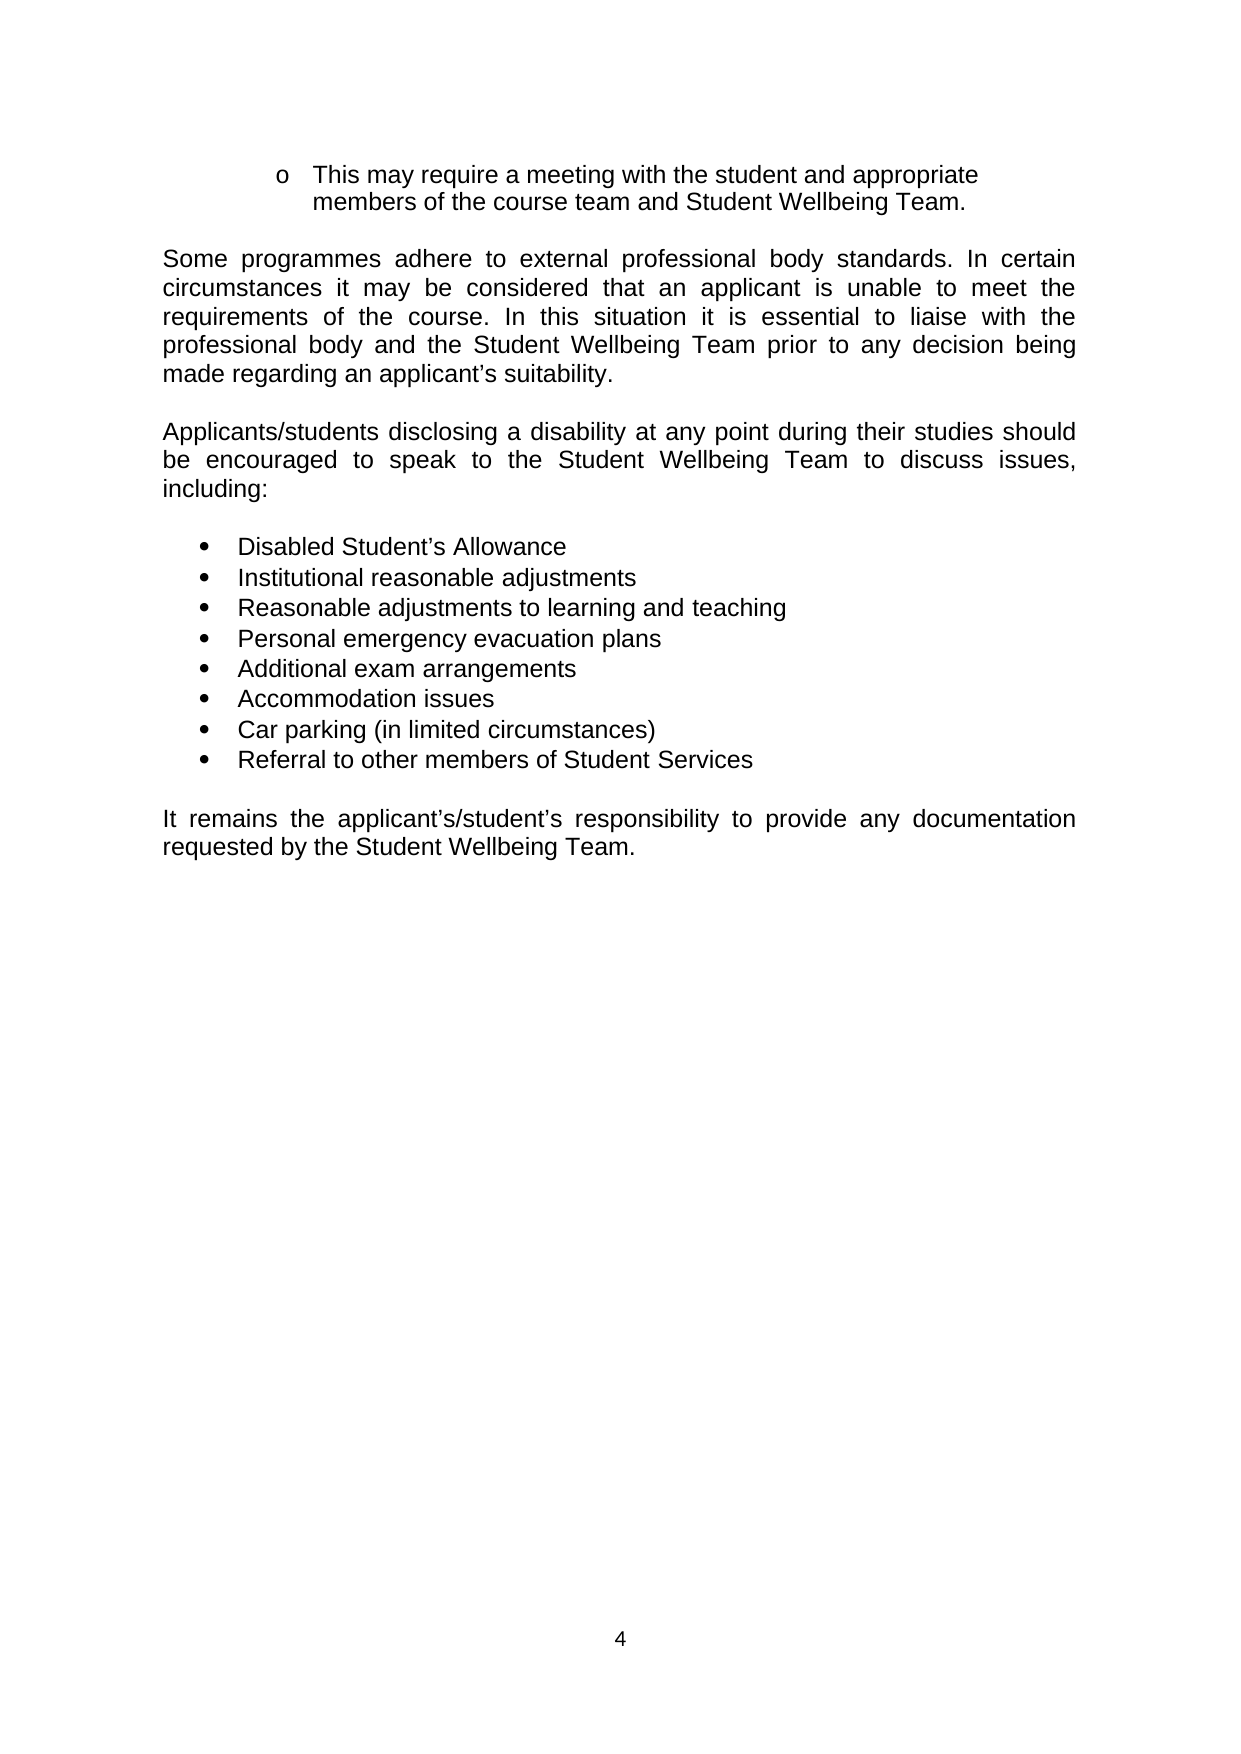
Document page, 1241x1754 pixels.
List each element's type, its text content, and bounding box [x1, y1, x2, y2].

list Reasonable adjustments to learning and teaching [200, 592, 1090, 623]
text Applicants/students disclosing a disability at any point during their studies should be encouraged to speak to the Student Wellbeing Team to discuss issues, including: [162, 417, 1078, 503]
list Additional exam arrangements [200, 653, 1090, 684]
text Some programmes adhere to external professional body standards. In certain circumstances it may be considered that an applicant is unable to meet the requirements of the course. In this situation it is essential to liaise with the professional body and the Student Wellbeing Team prior to any decision being made regarding an applicant’s suitability. [162, 244, 1078, 388]
list Referral to other members of Student Services [200, 744, 1090, 775]
text It remains the applicant’s/student’s responsibility to provide any documentation requested by the Student Wellbeing Team. [162, 804, 1078, 861]
list Car parking (in limited circumstances) [200, 714, 1090, 744]
list Personal emergency evacuation plans [200, 623, 1090, 653]
list This may require a meeting with the student and appropriate members of the course team and Student Wellbeing Team. [275, 160, 1078, 215]
list Disabled Student’s Allowance [200, 531, 1090, 562]
list Institutional reasonable adjustments [200, 562, 1090, 592]
list Accommodation issues [200, 684, 1090, 714]
